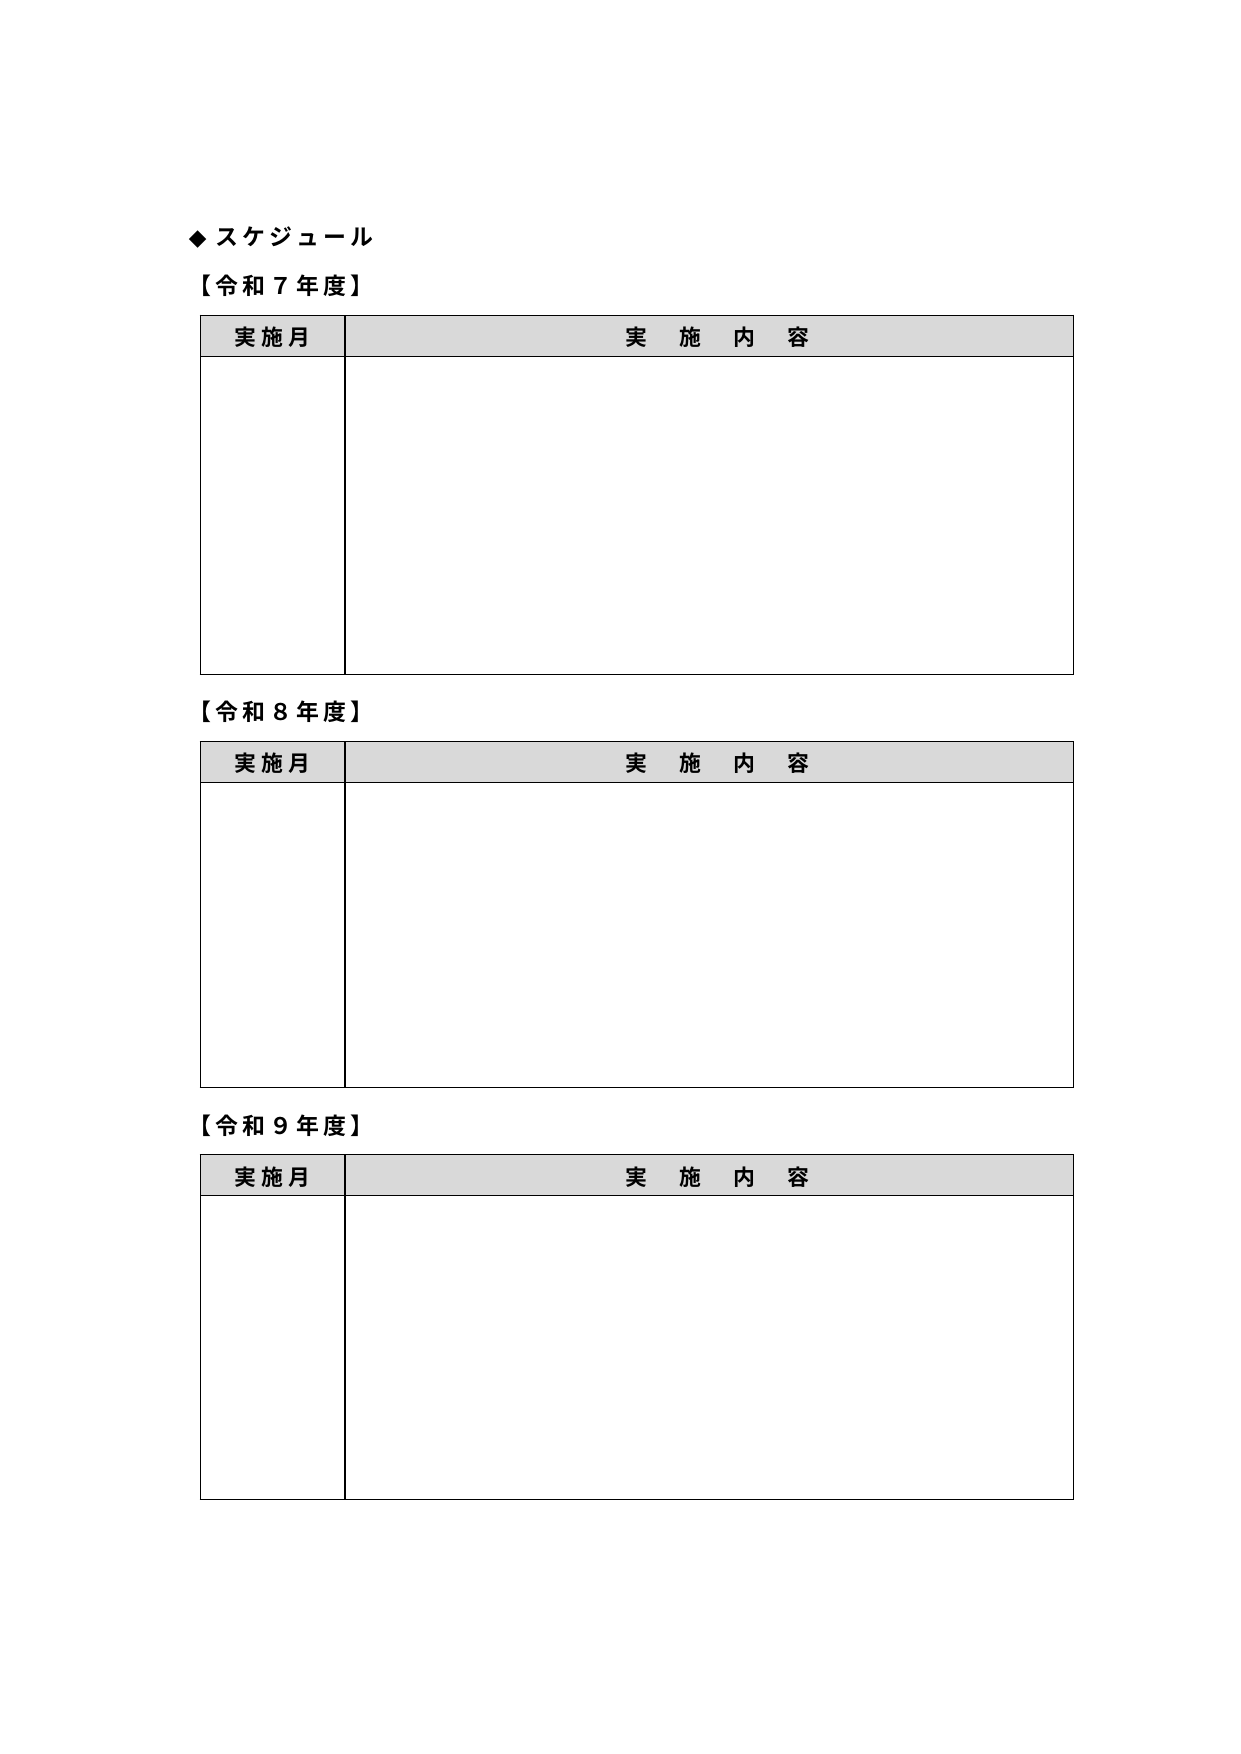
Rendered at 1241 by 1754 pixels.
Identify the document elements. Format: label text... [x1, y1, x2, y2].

table_header 実施月 [201, 742, 344, 782]
text 【令和９年度】 [188, 1105, 1052, 1143]
table_cell [201, 783, 344, 1087]
table_cell [346, 1196, 1073, 1499]
text 【令和８年度】 [188, 692, 1052, 729]
text 【令和７年度】 [188, 266, 1052, 303]
table_cell [346, 783, 1073, 1087]
table_header 実 施 内 容 [346, 742, 1073, 782]
table_cell [201, 357, 344, 674]
table_cell [201, 1196, 344, 1499]
table_header 実施月 [201, 316, 344, 356]
table_header 実施月 [201, 1155, 344, 1195]
table_header 実 施 内 容 [346, 1155, 1073, 1195]
text ◆スケジュール [188, 217, 1052, 254]
table_header 実 施 内 容 [346, 316, 1073, 356]
table_cell [346, 357, 1073, 674]
